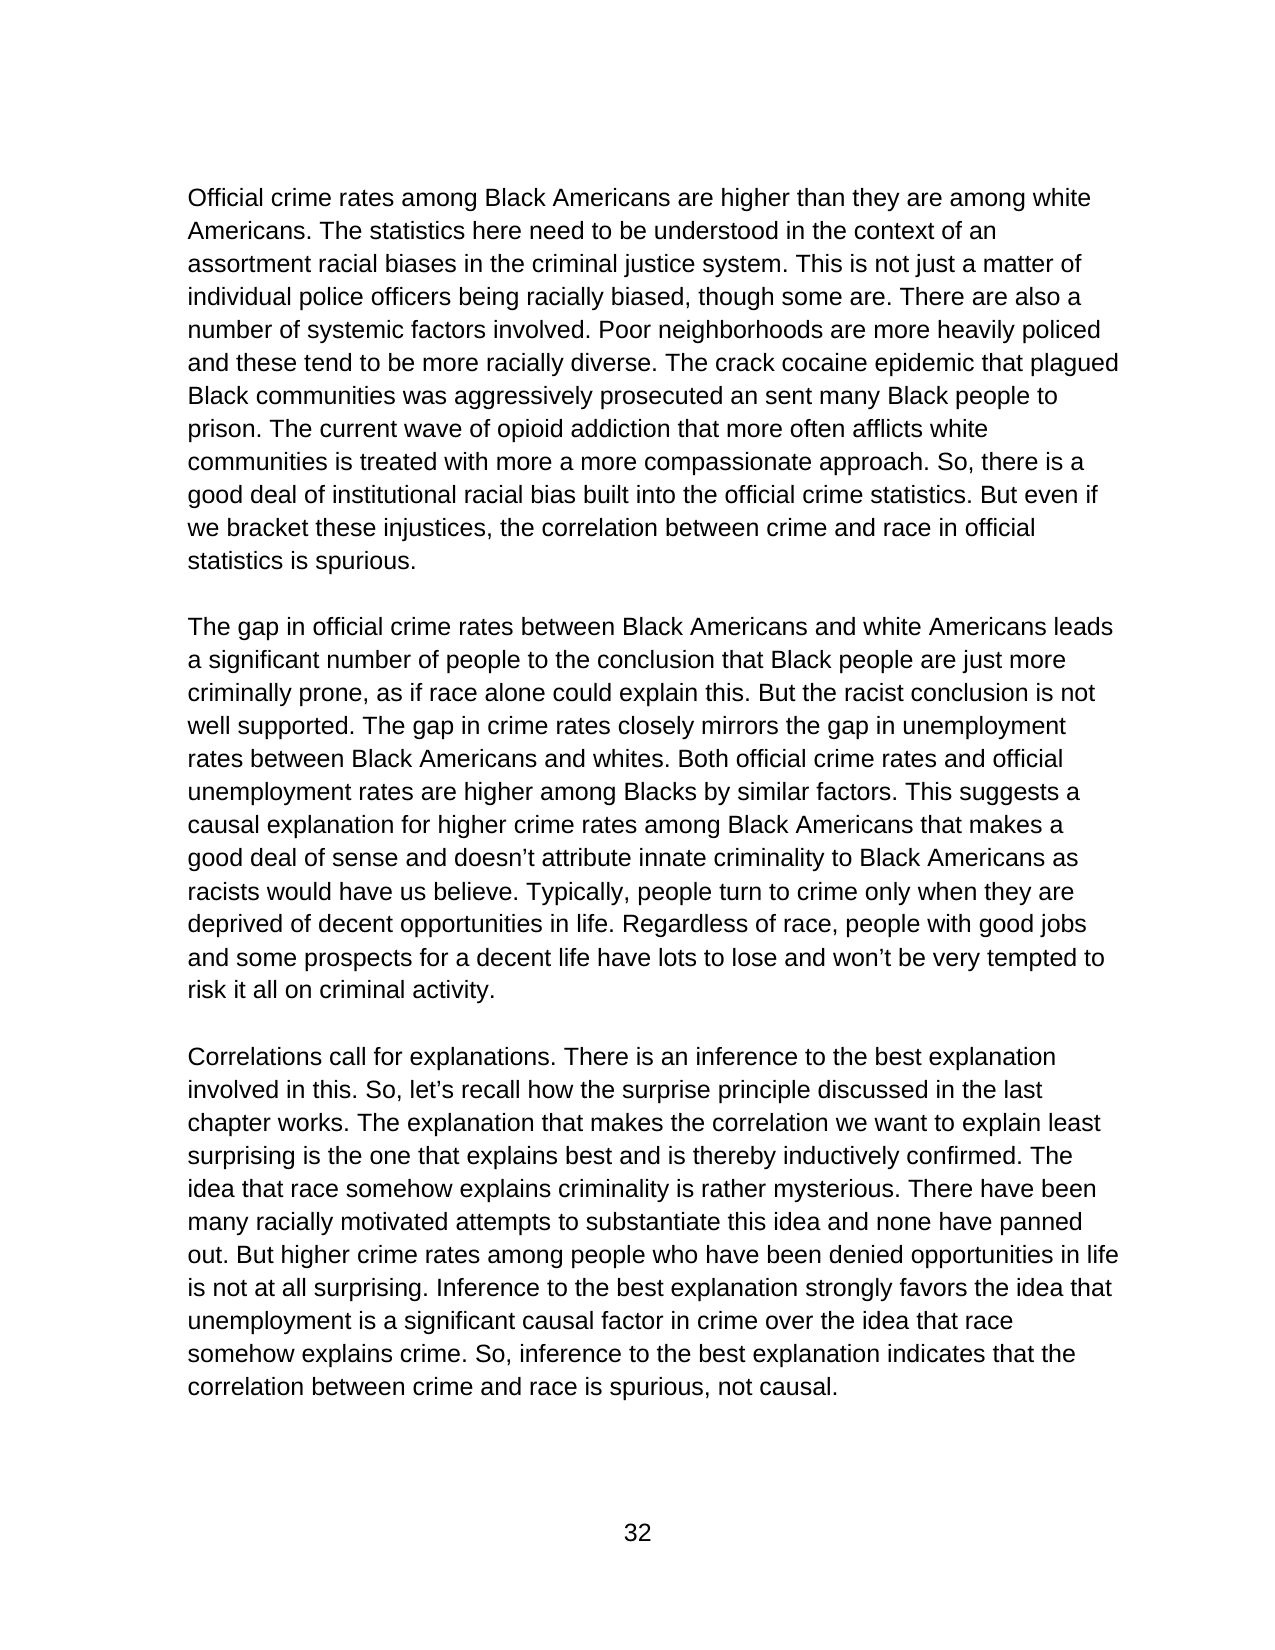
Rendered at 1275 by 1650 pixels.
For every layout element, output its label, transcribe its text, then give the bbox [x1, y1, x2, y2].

list The gap in official crime rates between Black Americans and white Americans leads a significant number of people to the conclusion that Black people are just more criminally prone, as if race alone could explain this. But the racist conclusion is not well supported. The gap in crime rates closely mirrors the gap in unemployment rates between Black Americans and whites. Both official crime rates and official unemployment rates are higher among Blacks by similar factors. This suggests a causal explanation for higher crime rates among Black Americans that makes a good deal of sense and doesn’t attribute innate criminality to Black Americans as racists would have us believe. Typically, people turn to crime only when they are deprived of decent opportunities in life. Regardless of race, people with good jobs and some prospects for a decent life have lots to lose and won’t be very tempted to risk it all on criminal activity. [187, 612, 1125, 1004]
list Official crime rates among Black Americans are higher than they are among white Americans. The statistics here need to be understood in the context of an assortment racial biases in the criminal justice system. This is not just a matter of individual police officers being racially biased, though some are. There are also a number of systemic factors involved. Poor neighborhoods are more heavily policed and these tend to be more racially diverse. The crack cocaine epidemic that plagued Black communities was aggressively prosecuted an sent many Black people to prison. The current wave of opioid addiction that more often afflicts white communities is treated with more a more compassionate approach. So, there is a good deal of institutional racial bias built into the official crime statistics. But even if we bracket these injustices, the correlation between crime and race in official statistics is spurious. [187, 183, 1125, 575]
list Correlations call for explanations. There is an inference to the best explanation involved in this. So, let’s recall how the surprise principle discussed in the last chapter works. The explanation that makes the correlation we want to explain least surprising is the one that explains best and is thereby inductively confirmed. The idea that race somehow explains criminality is rather mysterious. There have been many racially motivated attempts to substantiate this idea and none have panned out. But higher crime rates among people who have been denied opportunities in life is not at all surprising. Inference to the best explanation strongly favors the idea that unemployment is a significant causal factor in crime over the idea that race somehow explains crime. So, inference to the best explanation indicates that the correlation between crime and race is spurious, not causal. [187, 1042, 1125, 1401]
